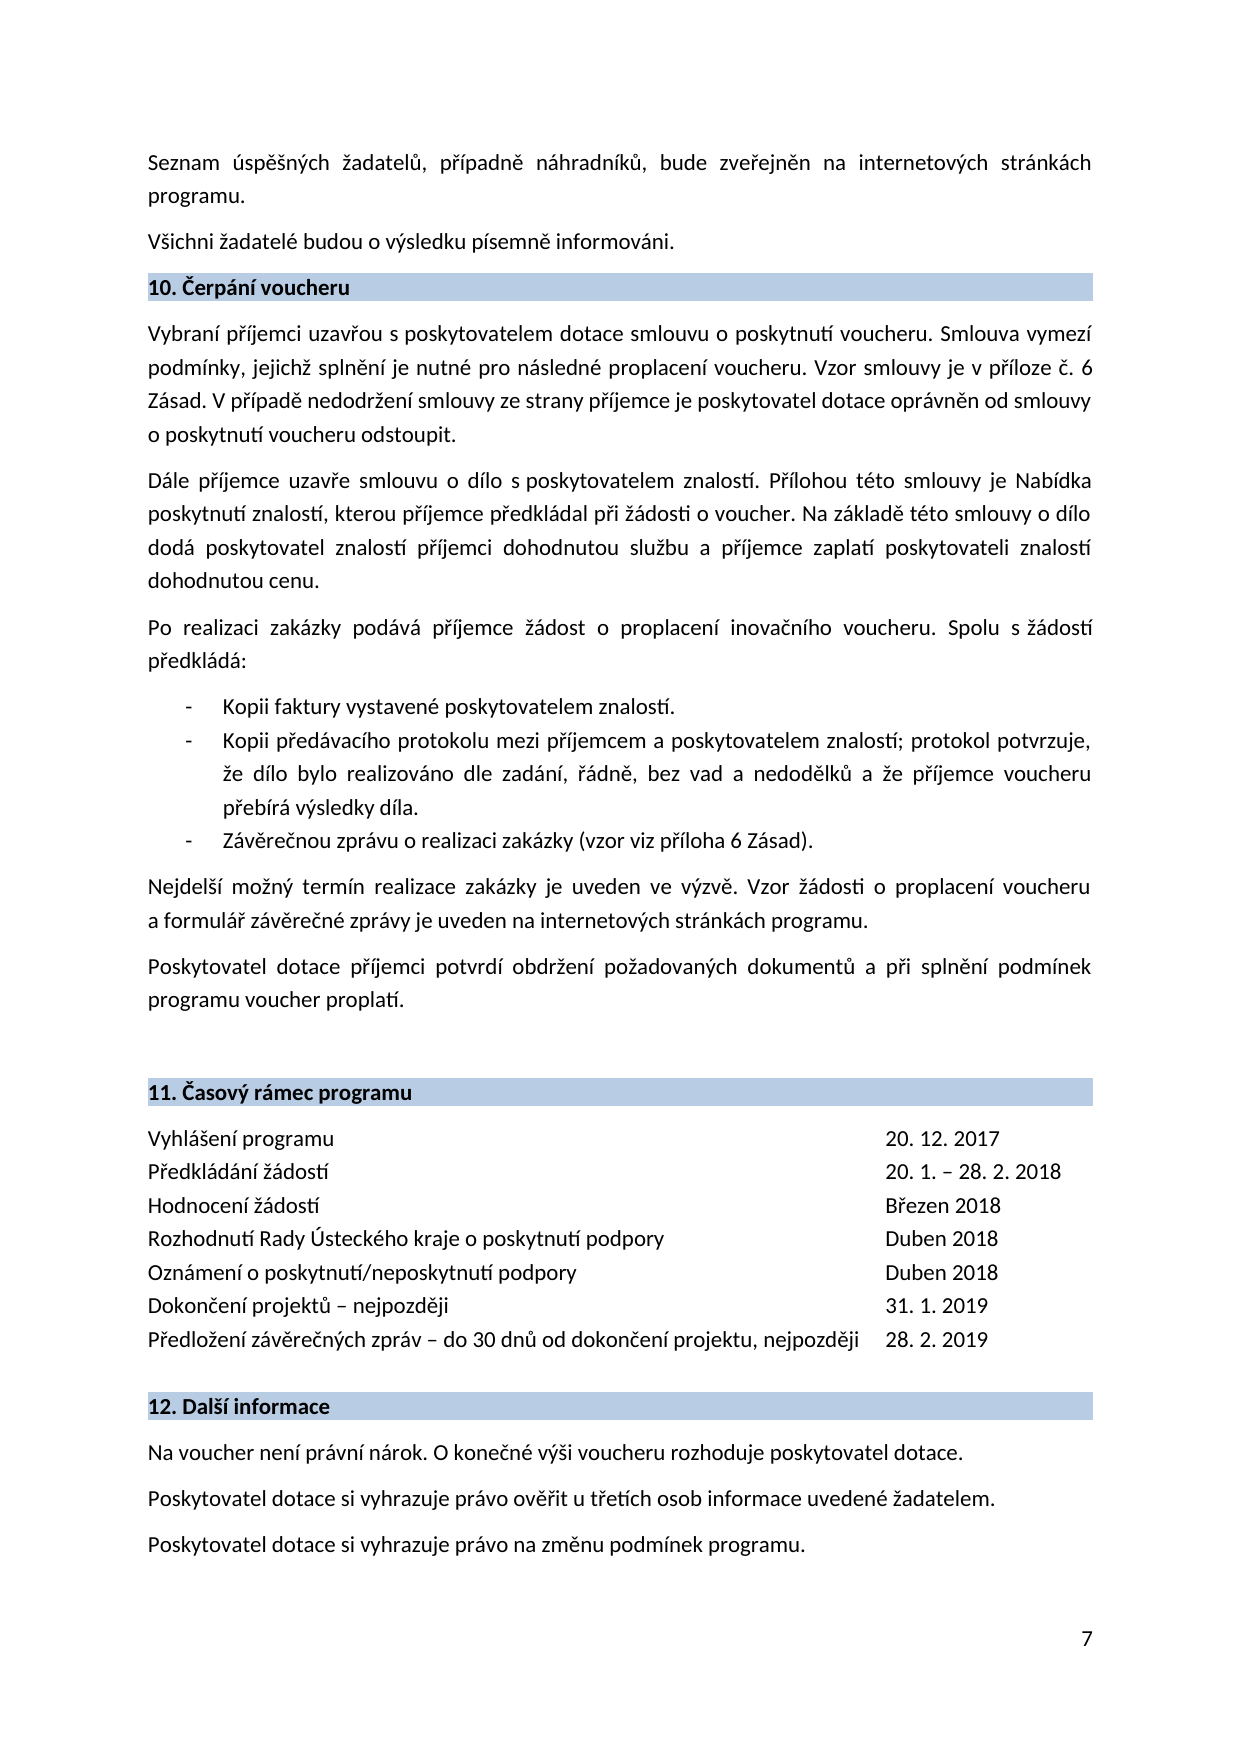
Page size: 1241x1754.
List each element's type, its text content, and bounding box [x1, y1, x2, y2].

text Předkládání žádostí 20. 1. – 28. 2. 2018 [148, 1157, 1093, 1185]
text Poskytovatel dotace si vyhrazuje právo na změnu podmínek programu. [148, 1530, 1093, 1558]
text Předložení závěrečných zpráv – do 30 dnů od dokončení projektu, nejpozději 28. 2. 2019 [148, 1325, 1093, 1353]
text Rozhodnutí Rady Ústeckého kraje o poskytnutí podpory Duben 2018 [148, 1224, 1093, 1252]
list Závěrečnou zprávu o realizaci zakázky (vzor viz příloha 6 Zásad). [185, 826, 1093, 854]
text 12. Další informace [148, 1392, 1093, 1420]
text Oznámení o poskytnutí/neposkytnutí podpory Duben 2018 [148, 1258, 1093, 1286]
text Nejdelší možný termín realizace zakázky je uveden ve výzvě. Vzor žádosti o proplacení voucheru a formulář závěrečné zprávy je uveden na internetových stránkách programu. [148, 872, 1093, 934]
list Kopii faktury vystavené poskytovatelem znalostí. [185, 692, 1093, 720]
text Poskytovatel dotace si vyhrazuje právo ověřit u třetích osob informace uvedené žadatelem. [148, 1484, 1093, 1512]
text Všichni žadatelé budou o výsledku písemně informováni. [148, 227, 1093, 255]
text Seznam úspěšných žadatelů, případně náhradníků, bude zveřejněn na internetových stránkách programu. [148, 148, 1093, 209]
text Dokončení projektů – nejpozději 31. 1. 2019 [148, 1291, 1093, 1319]
text 10. Čerpání voucheru [148, 273, 1093, 301]
text Vybraní příjemci uzavřou s poskytovatelem dotace smlouvu o poskytnutí voucheru. Smlouva vymezí podmínky, jejichž splnění je nutné pro následné proplacení voucheru. Vzor smlouvy je v příloze č. 6 Zásad. V případě nedodržení smlouvy ze strany příjemce je poskytovatel dotace oprávněn od smlouvy o poskytnutí voucheru odstoupit. [148, 319, 1093, 448]
text Dále příjemce uzavře smlouvu o dílo s poskytovatelem znalostí. Přílohou této smlouvy je Nabídka poskytnutí znalostí, kterou příjemce předkládal při žádosti o voucher. Na základě této smlouvy o dílo dodá poskytovatel znalostí příjemci dohodnutou službu a příjemce zaplatí poskytovateli znalostí dohodnutou cenu. [148, 466, 1093, 594]
text Vyhlášení programu 20. 12. 2017 [148, 1124, 1093, 1152]
text Poskytovatel dotace příjemci potvrdí obdržení požadovaných dokumentů a při splnění podmínek programu voucher proplatí. [148, 952, 1093, 1013]
text Hodnocení žádostí Březen 2018 [148, 1191, 1093, 1219]
text 11. Časový rámec programu [148, 1078, 1093, 1106]
list Kopii předávacího protokolu mezi příjemcem a poskytovatelem znalostí; protokol potvrzuje, že dílo bylo realizováno dle zadání, řádně, bez vad a nedodělků a že příjemce voucheru přebírá výsledky díla. [185, 726, 1093, 821]
text Na voucher není právní nárok. O konečné výši voucheru rozhoduje poskytovatel dotace. [148, 1438, 1093, 1466]
text Po realizaci zakázky podává příjemce žádost o proplacení inovačního voucheru. Spolu s žádostí předkládá: [148, 613, 1093, 674]
